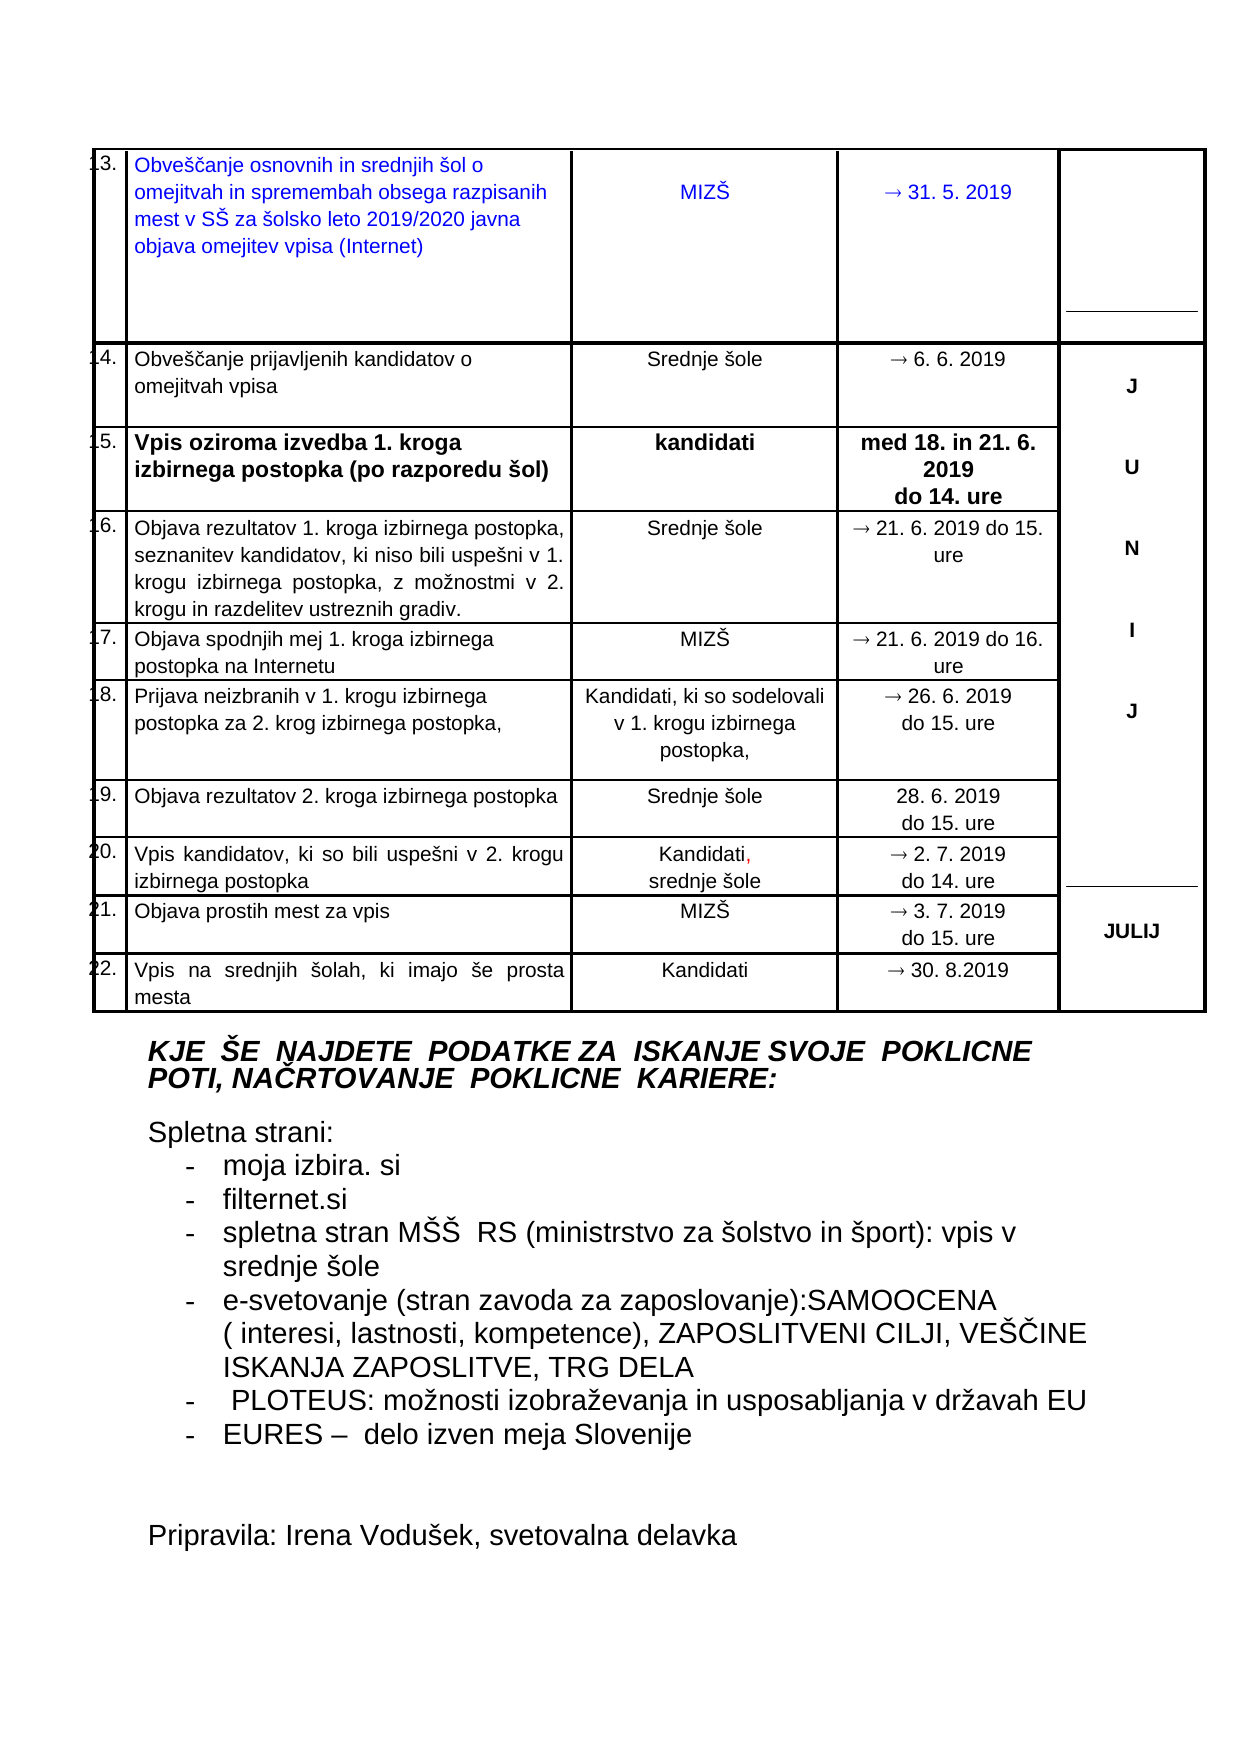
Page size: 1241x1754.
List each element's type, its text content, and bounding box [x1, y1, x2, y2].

table_cell 28. 6. 2019 do 15. ure [839, 781, 1057, 836]
table_cell 30. 8.2019 [839, 955, 1057, 1009]
table_cell [96, 624, 125, 679]
table_cell [96, 428, 125, 510]
table_cell [96, 345, 125, 426]
table_cell Obveščanje osnovnih in srednjih šol o omejitvah in spremembah obsega razpisanih mest v SŠ za šolsko leto 2019/2020 javna objava omejitev vpisa (Internet) [128, 150, 572, 341]
table_cell Objava rezultatov 2. kroga izbirnega postopka [128, 781, 570, 836]
table_cell kandidati [573, 428, 836, 510]
table_cell [96, 681, 125, 779]
list PLOTEUS: možnosti izobraževanja in usposabljanja v državah EU [185, 1383, 1093, 1417]
table_cell Obveščanje prijavljenih kandidatov o omejitvah vpisa [128, 345, 570, 426]
table_cell 3. 7. 2019 do 15. ure [839, 897, 1057, 952]
table_cell Vpis na srednjih šolah, ki imajo še prosta mesta [128, 955, 570, 1009]
table_cell 2. 7. 2019 do 14. ure [839, 838, 1057, 893]
table_cell [96, 955, 125, 1009]
text KJE ŠE NAJDETE PODATKE ZA ISKANJE SVOJE POKLICNE POTI, NAČRTOVANJE POKLICNE KARIERE: [148, 1040, 1093, 1094]
table_cell [96, 897, 125, 952]
table_cell [96, 512, 125, 622]
table_cell Srednje šole [573, 781, 836, 836]
table_cell Srednje šole [573, 512, 836, 622]
table_cell [96, 838, 125, 893]
table_cell MIZŠ [573, 897, 836, 952]
table_cell MIZŠ [573, 624, 836, 679]
table_cell Vpis kandidatov, ki so bili uspešni v 2. krogu izbirnega postopka [128, 838, 570, 893]
table_cell 21. 6. 2019 do 16. ure [839, 624, 1057, 679]
list moja izbira. si [185, 1148, 1093, 1182]
list spletna stran MŠŠ RS (ministrstvo za šolstvo in šport): vpis v srednje šole [185, 1215, 1093, 1283]
table_cell Kandidati, srednje šole [573, 838, 836, 893]
list EURES – delo izven meja Slovenije [185, 1417, 1093, 1451]
table_cell Srednje šole [573, 345, 836, 426]
table_cell Prijava neizbranih v 1. krogu izbirnega postopka za 2. krog izbirnega postopka, [128, 681, 570, 779]
text Pripravila: Irena Vodušek, svetovalna delavka [148, 1518, 1093, 1551]
table_cell 21. 6. 2019 do 15. ure [839, 512, 1057, 622]
table_cell MIZŠ [573, 150, 838, 341]
table_cell 31. 5. 2019 [839, 150, 1057, 341]
table_cell Objava spodnjih mej 1. kroga izbirnega postopka na Internetu [128, 624, 570, 679]
table_cell Objava prostih mest za vpis [128, 897, 570, 952]
table_cell med 18. in 21. 6. 2019 do 14. ure [839, 428, 1057, 510]
table_cell [96, 781, 125, 836]
table_cell [96, 150, 127, 341]
text Spletna strani: [148, 1121, 1093, 1148]
list filternet.si [185, 1182, 1093, 1215]
table_cell J U N I J JULIJ [1061, 345, 1203, 1009]
table_cell Kandidati, ki so sodelovali v 1. krogu izbirnega postopka, [573, 681, 836, 779]
table_cell Vpis oziroma izvedba 1. kroga izbirnega postopka (po razporedu šol) [128, 428, 570, 510]
table_cell 26. 6. 2019 do 15. ure [839, 681, 1057, 779]
list e-svetovanje (stran zavoda za zaposlovanje):SAMOOCENA ( interesi, lastnosti, kompetence), ZAPOSLITVENI CILJI, VEŠČINE ISKANJA ZAPOSLITVE, TRG DELA [185, 1283, 1093, 1383]
table_cell 6. 6. 2019 [839, 345, 1057, 426]
table_cell Objava rezultatov 1. kroga izbirnega postopka, seznanitev kandidatov, ki niso bili uspešni v 1. krogu izbirnega postopka, z možnostmi v 2. krogu in razdelitev ustreznih gradiv. [128, 512, 570, 622]
table_cell Kandidati [573, 955, 836, 1009]
